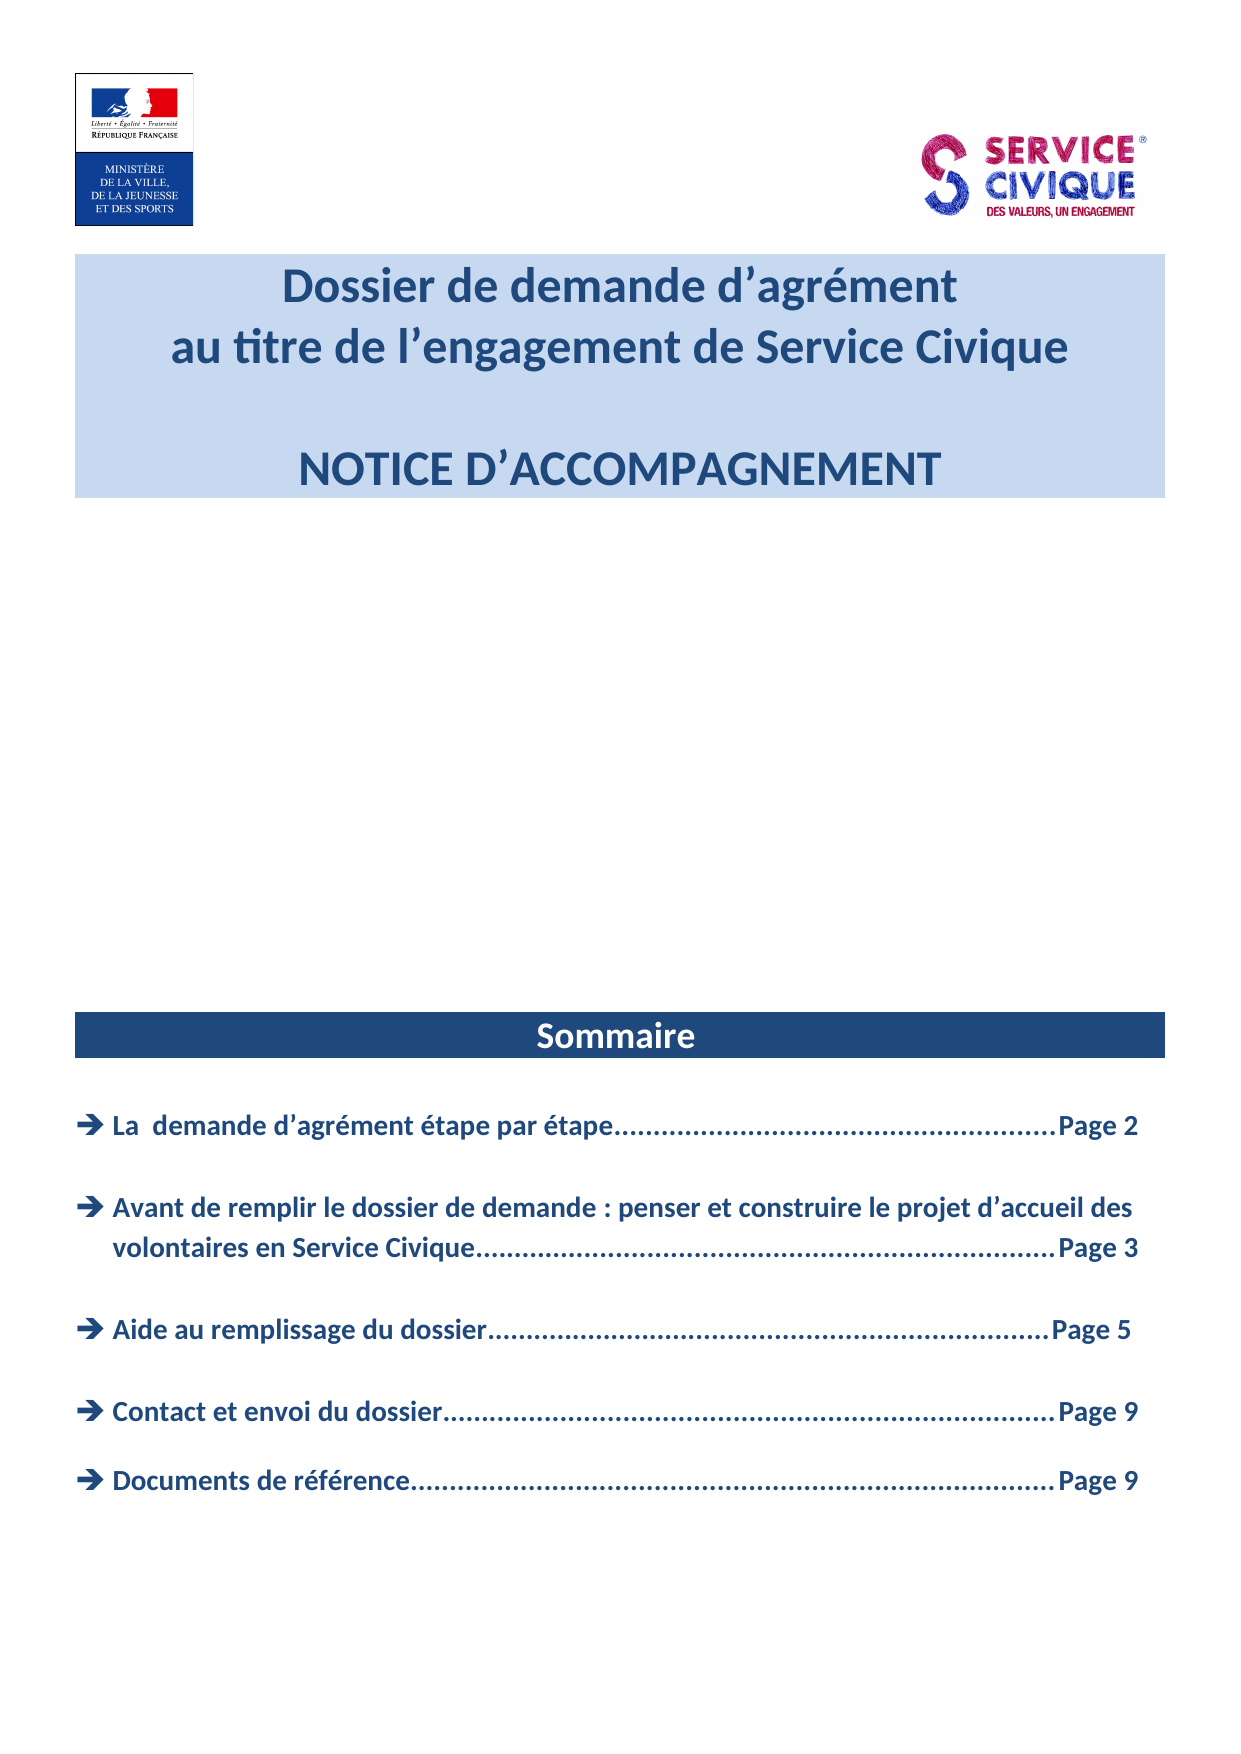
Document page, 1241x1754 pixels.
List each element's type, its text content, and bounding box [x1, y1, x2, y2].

picture [75, 73, 194, 226]
list Contact et envoi du dossier Page 9 [75, 1393, 1165, 1429]
list La demande d’agrément étape par étape Page 2 [75, 1107, 1165, 1142]
text NOTICE D’ACCOMPAGNEMENT [75, 437, 1165, 498]
text au titre de l’engagement de Service Civique [75, 315, 1165, 376]
list Documents de référence Page 9 [75, 1462, 1165, 1498]
text Dossier de demande d’agrément [75, 254, 1165, 315]
text Sommaire [75, 1012, 1165, 1058]
picture [913, 124, 1151, 226]
list Avant de remplir le dossier de demande : penser et construire le projet d’accueil des volontaires en Service Civique Page 3 [75, 1189, 1165, 1265]
list Aide au remplissage du dossier Page 5 [75, 1311, 1165, 1347]
